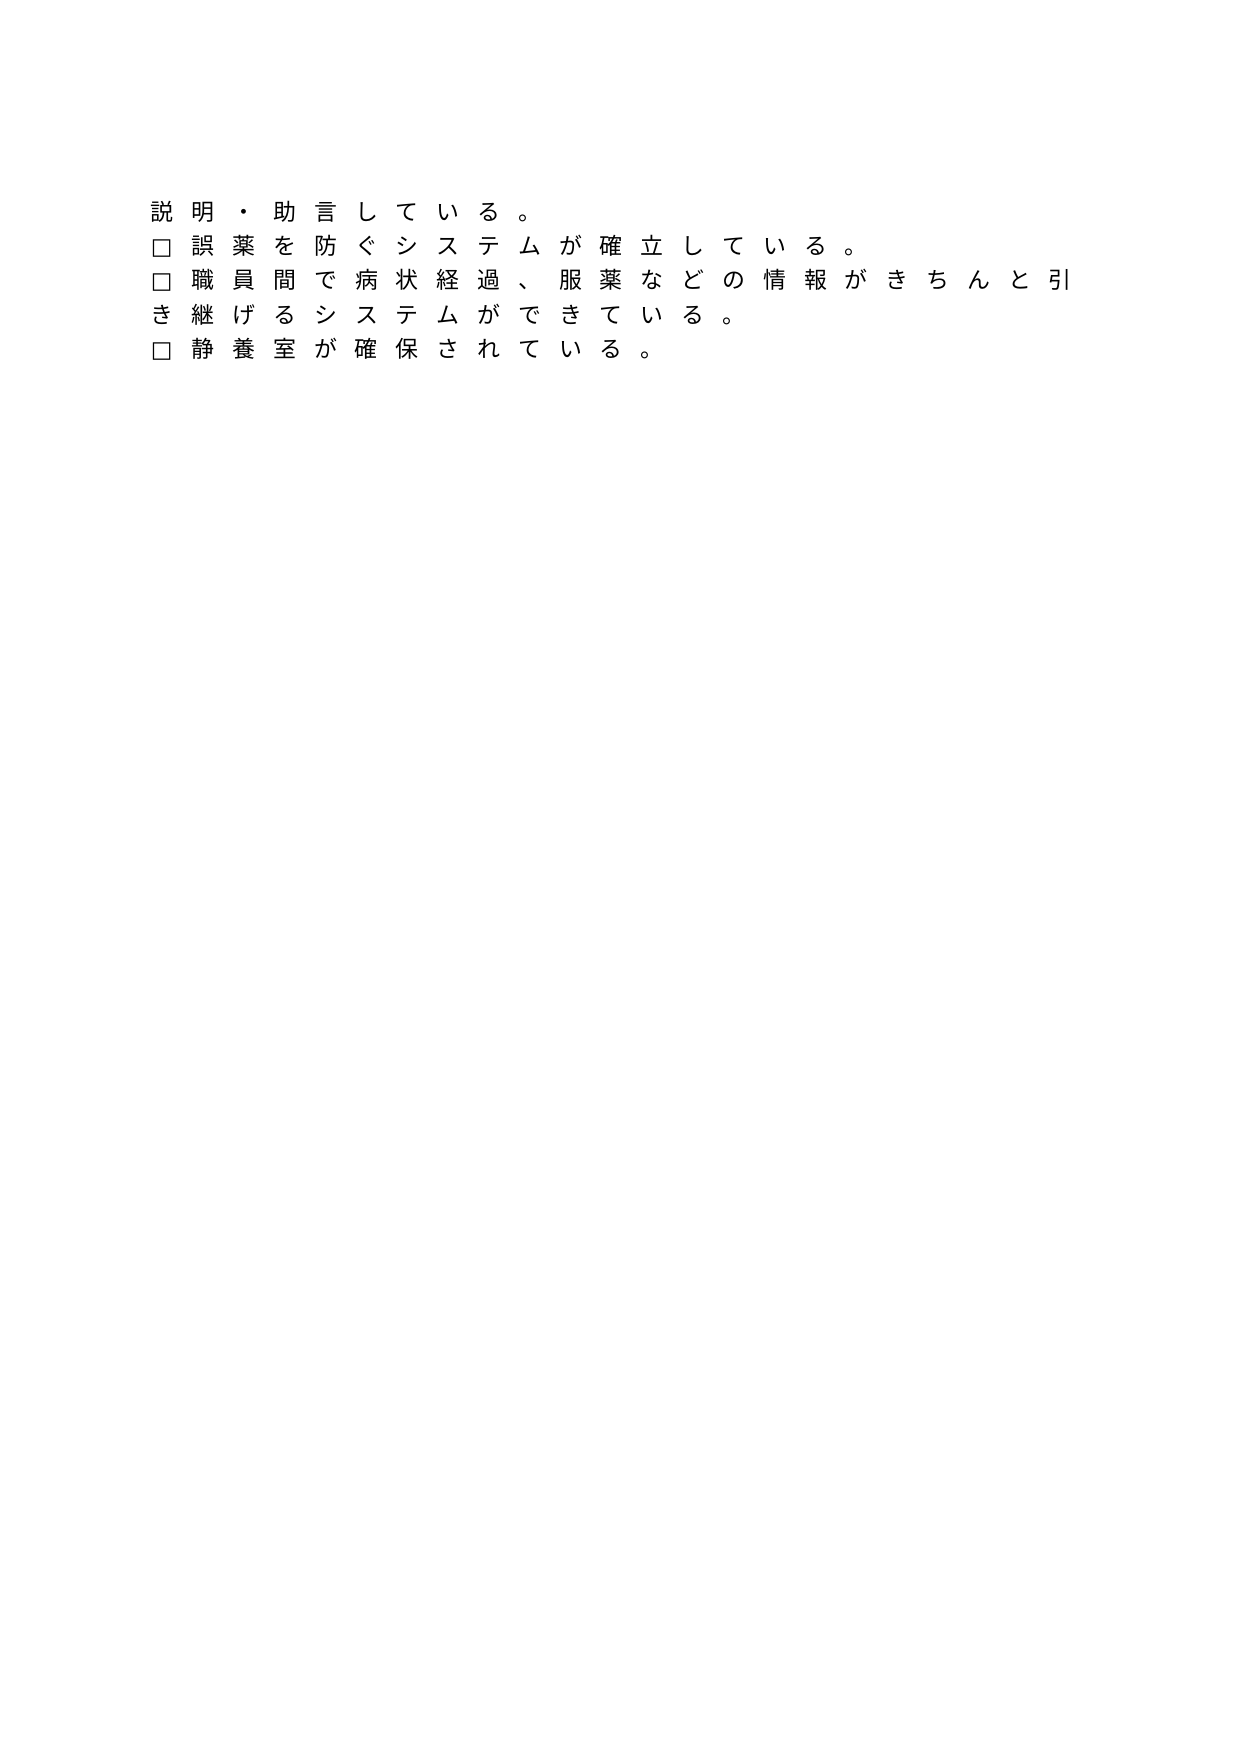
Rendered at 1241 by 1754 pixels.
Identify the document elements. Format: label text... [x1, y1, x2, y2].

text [151, 194, 1090, 228]
text □職員間で病状経過、服薬などの情報がきちんと引き継げるシステムができている。 [151, 262, 1090, 330]
text □誤薬を防ぐシステムが確立している。 [151, 228, 1090, 262]
text □静養室が確保されている。 [151, 330, 1090, 364]
